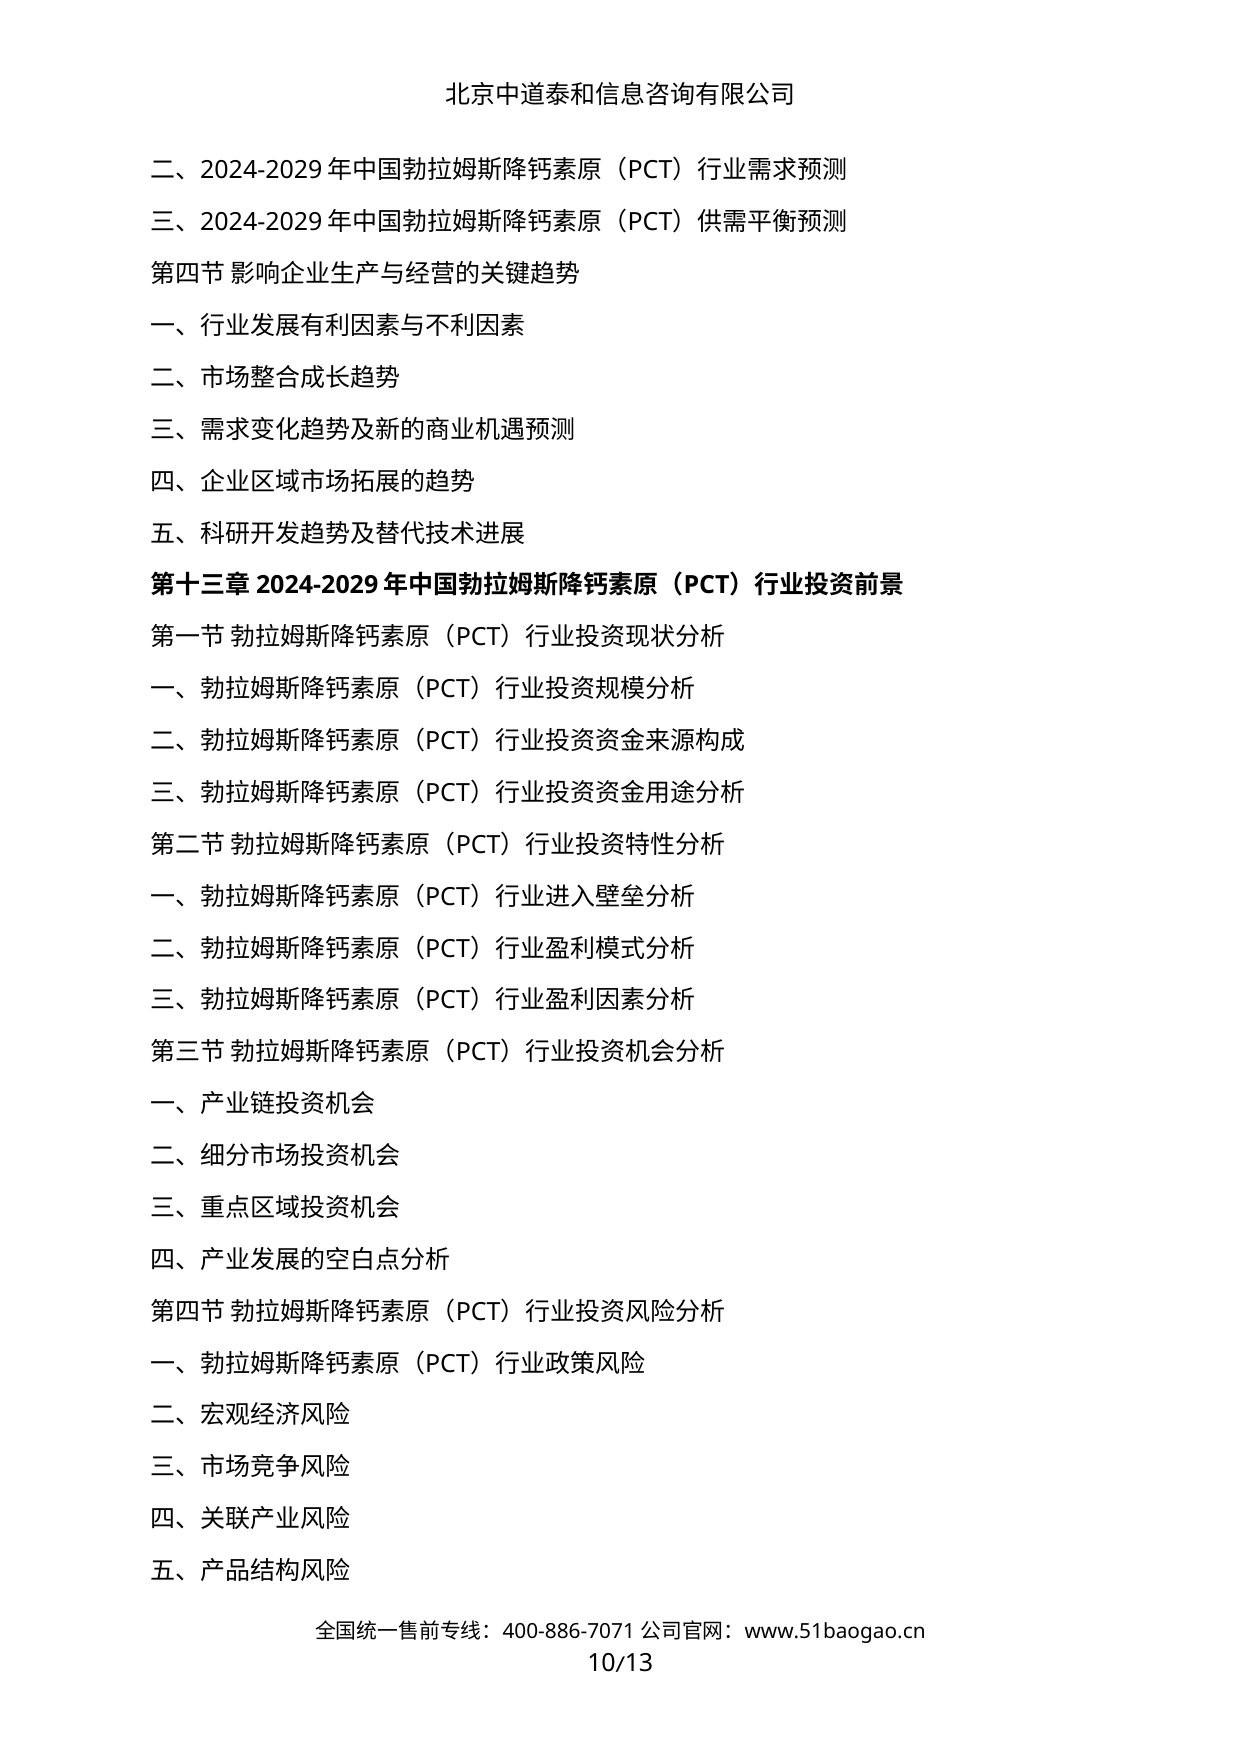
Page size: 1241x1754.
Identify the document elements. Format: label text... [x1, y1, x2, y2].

text 二、勃拉姆斯降钙素原（PCT）行业盈利模式分析 [150, 928, 1090, 964]
text 二、勃拉姆斯降钙素原（PCT）行业投资资金来源构成 [150, 721, 1090, 757]
text 第三节 勃拉姆斯降钙素原（PCT）行业投资机会分析 [150, 1032, 1090, 1068]
text 一、行业发展有利因素与不利因素 [150, 306, 1090, 342]
text 一、产业链投资机会 [150, 1084, 1090, 1120]
text 三、重点区域投资机会 [150, 1187, 1090, 1224]
text 四、关联产业风险 [150, 1499, 1090, 1535]
text 第四节 影响企业生产与经营的关键趋势 [150, 254, 1090, 290]
text 三、需求变化趋势及新的商业机遇预测 [150, 409, 1090, 446]
text 一、勃拉姆斯降钙素原（PCT）行业投资规模分析 [150, 669, 1090, 705]
text 二、细分市场投资机会 [150, 1136, 1090, 1172]
text 二、2024-2029年中国勃拉姆斯降钙素原（PCT）行业需求预测 [150, 150, 1090, 186]
text 五、科研开发趋势及替代技术进展 [150, 513, 1090, 549]
text 第二节 勃拉姆斯降钙素原（PCT）行业投资特性分析 [150, 824, 1090, 861]
text 五、产品结构风险 [150, 1551, 1090, 1587]
text 一、勃拉姆斯降钙素原（PCT）行业进入壁垒分析 [150, 876, 1090, 912]
text 第四节 勃拉姆斯降钙素原（PCT）行业投资风险分析 [150, 1291, 1090, 1327]
text 三、勃拉姆斯降钙素原（PCT）行业盈利因素分析 [150, 980, 1090, 1016]
text 第一节 勃拉姆斯降钙素原（PCT）行业投资现状分析 [150, 617, 1090, 653]
text 三、市场竞争风险 [150, 1447, 1090, 1483]
text 三、勃拉姆斯降钙素原（PCT）行业投资资金用途分析 [150, 772, 1090, 809]
text 三、2024-2029年中国勃拉姆斯降钙素原（PCT）供需平衡预测 [150, 202, 1090, 238]
text 二、宏观经济风险 [150, 1395, 1090, 1431]
text 一、勃拉姆斯降钙素原（PCT）行业政策风险 [150, 1343, 1090, 1379]
text 四、产业发展的空白点分析 [150, 1239, 1090, 1276]
text 四、企业区域市场拓展的趋势 [150, 461, 1090, 497]
text 二、市场整合成长趋势 [150, 357, 1090, 394]
text 第十三章 2024-2029年中国勃拉姆斯降钙素原（PCT）行业投资前景 [150, 565, 1090, 601]
